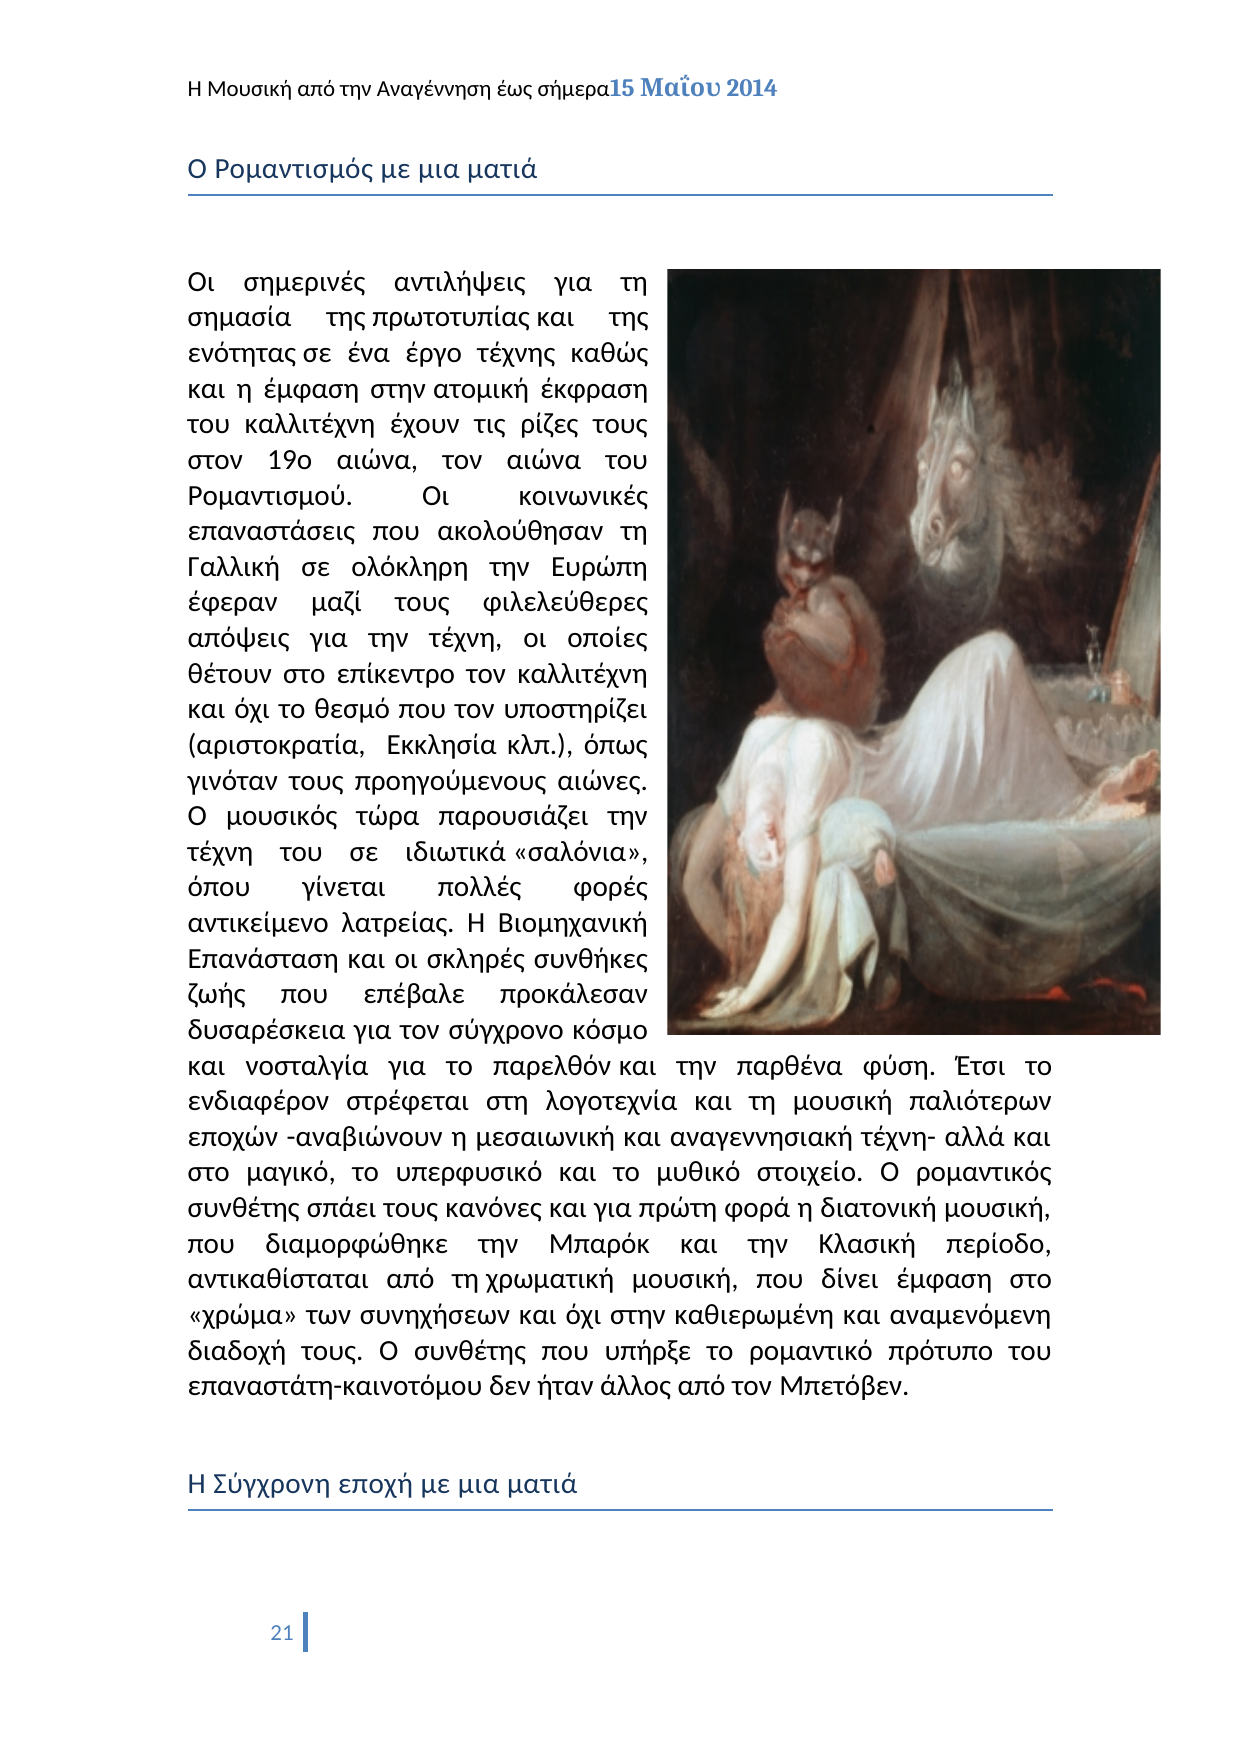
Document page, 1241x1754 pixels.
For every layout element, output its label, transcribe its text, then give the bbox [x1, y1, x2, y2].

title Η Σύγχρονη εποχή με μια ματιά [187, 1465, 1053, 1511]
title Ο Ρομαντισμός με μια ματιά [187, 150, 1053, 196]
text Οι σημερινές αντιλήψεις για τη σημασία της πρωτοτυπίας και της ενότητας σε ένα έργο τέχνης καθώς και η έμφαση στην ατομική έκφραση του καλλιτέχνη έχουν τις ρίζες τους στον 19ο αιώνα, τον αιώνα του Ρομαντισμού. Οι κοινωνικές επαναστάσεις που ακολούθησαν τη Γαλλική σε ολόκληρη την Ευρώπη έφεραν μαζί τους φιλελεύθερες απόψεις για την τέχνη, οι οποίες θέτουν στο επίκεντρο τον καλλιτέχνη και όχι το θεσμό που τον υποστηρίζει (αριστοκρατία, Εκκλησία κλπ.), όπως γινόταν τους προηγούμενους αιώνες. Ο μουσικός τώρα παρουσιάζει την τέχνη του σε ιδιωτικά «σαλόνια», όπου γίνεται πολλές φορές αντικείμενο λατρείας. Η Βιομηχανική Επανάσταση και οι σκληρές συνθήκες ζωής που επέβαλε προκάλεσαν δυσαρέσκεια για τον σύγχρονο κόσμο και νοσταλγία για το παρελθόν και την παρθένα φύση. Έτσι το ενδιαφέρον στρέφεται στη λογοτεχνία και τη μουσική παλιότερων εποχών -αναβιώνουν η μεσαιωνική και αναγεννησιακή τέχνη- αλλά και στο μαγικό, το υπερφυσικό και το μυθικό στοιχείο. Ο ρομαντικός συνθέτης σπάει τους κανόνες και για πρώτη φορά η διατονική μουσική, που διαμορφώθηκε την Μπαρόκ και την Κλασική περίοδο, αντικαθίσταται από τη χρωματική μουσική, που δίνει έμφαση στο «χρώμα» των συνηχήσεων και όχι στην καθιερωμένη και αναμενόμενη διαδοχή τους. Ο συνθέτης που υπήρξε το ρομαντικό πρότυπο του επαναστάτη-καινοτόμου δεν ήταν άλλος από τον Μπετόβεν. [187, 263, 1053, 1403]
picture [667, 269, 1161, 1035]
